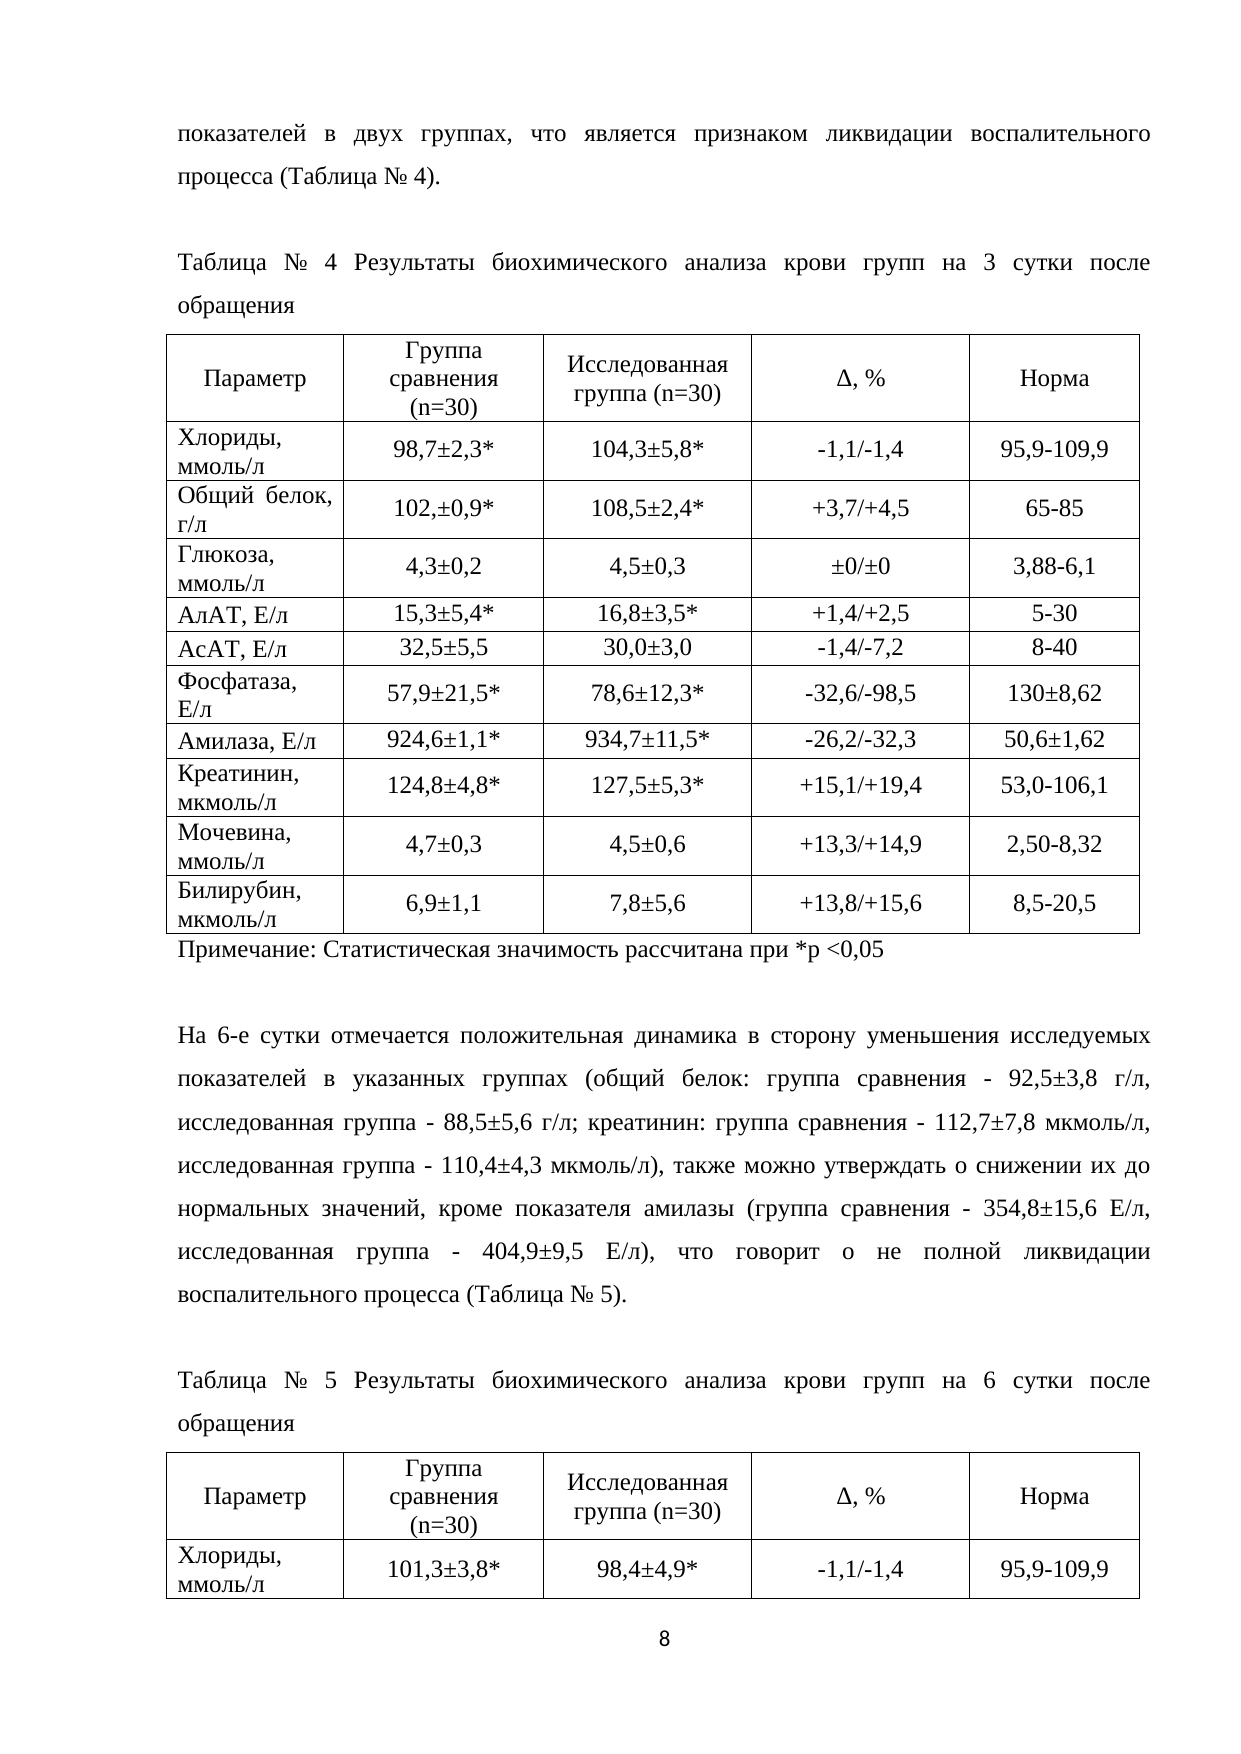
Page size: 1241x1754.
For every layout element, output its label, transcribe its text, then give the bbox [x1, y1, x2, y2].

table_cell Фосфатаза, Е/л [167, 666, 343, 723]
table_cell АлАТ, Е/л [167, 598, 343, 631]
table_cell 127,5±5,3* [544, 759, 751, 816]
table_cell 5-30 [970, 598, 1139, 631]
table_header Норма [970, 1453, 1139, 1539]
table_header Норма [970, 335, 1139, 421]
table_cell 104,3±5,8* [544, 422, 751, 479]
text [177, 118, 1152, 190]
table_header Исследованная группа (n=30) [544, 335, 751, 421]
table_cell -1,1/-1,4 [752, 1540, 969, 1597]
table_cell 8,5-20,5 [970, 876, 1139, 933]
table_cell 98,7±2,3* [344, 422, 543, 479]
table_cell 6,9±1,1 [344, 876, 543, 933]
table_cell 53,0-106,1 [970, 759, 1139, 816]
text Таблица № 5 Результаты биохимического анализа крови групп на 6 сутки после обращения [177, 1365, 1152, 1437]
table_cell 95,9-109,9 [970, 422, 1139, 479]
table_header Δ, % [752, 1453, 969, 1539]
table_cell 924,6±1,1* [344, 724, 543, 757]
table_header Параметр [167, 1453, 343, 1539]
table_cell 78,6±12,3* [544, 666, 751, 723]
table_cell 30,0±3,0 [544, 632, 751, 665]
text Примечание: Статистическая значимость рассчитана при *p <0,05 [177, 934, 1152, 963]
text Таблица № 4 Результаты биохимического анализа крови групп на 3 сутки после обращения [177, 247, 1152, 319]
table_cell 57,9±21,5* [344, 666, 543, 723]
table_cell +1,4/+2,5 [752, 598, 969, 631]
table_cell 124,8±4,8* [344, 759, 543, 816]
table_cell 15,3±5,4* [344, 598, 543, 631]
table_header Исследованная группа (n=30) [544, 1453, 751, 1539]
table_cell Хлориды, ммоль/л [167, 1540, 343, 1597]
table_cell 934,7±11,5* [544, 724, 751, 757]
table_header Δ, % [752, 335, 969, 421]
table_cell 98,4±4,9* [544, 1540, 751, 1597]
table_cell 4,5±0,3 [544, 539, 751, 597]
table_cell 50,6±1,62 [970, 724, 1139, 757]
table_cell Креатинин, мкмоль/л [167, 759, 343, 816]
table_cell Общий белок, г/л [167, 481, 343, 538]
table_cell 130±8,62 [970, 666, 1139, 723]
table_cell 32,5±5,5 [344, 632, 543, 665]
table_cell Билирубин, мкмоль/л [167, 876, 343, 933]
table_cell 4,5±0,6 [544, 817, 751, 874]
table_cell Хлориды, ммоль/л [167, 422, 343, 479]
table_header Параметр [167, 335, 343, 421]
table_cell 65-85 [970, 481, 1139, 538]
table_cell -32,6/-98,5 [752, 666, 969, 723]
table_cell +13,3/+14,9 [752, 817, 969, 874]
table_header Группа сравнения (n=30) [344, 335, 543, 421]
table_cell 16,8±3,5* [544, 598, 751, 631]
table_cell 95,9-109,9 [970, 1540, 1139, 1597]
table_cell 3,88-6,1 [970, 539, 1139, 597]
table_cell Глюкоза, ммоль/л [167, 539, 343, 597]
table_cell +15,1/+19,4 [752, 759, 969, 816]
table_cell +3,7/+4,5 [752, 481, 969, 538]
table_cell 101,3±3,8* [344, 1540, 543, 1597]
table_cell 7,8±5,6 [544, 876, 751, 933]
table_cell 8-40 [970, 632, 1139, 665]
table_cell Амилаза, Е/л [167, 724, 343, 757]
table_cell -26,2/-32,3 [752, 724, 969, 757]
table_cell +13,8/+15,6 [752, 876, 969, 933]
table_cell -1,4/-7,2 [752, 632, 969, 665]
table_cell 4,3±0,2 [344, 539, 543, 597]
table_header Группа сравнения (n=30) [344, 1453, 543, 1539]
table_cell 4,7±0,3 [344, 817, 543, 874]
table_cell ±0/±0 [752, 539, 969, 597]
text На 6-е сутки отмечается положительная динамика в сторону уменьшения исследуемых показателей в указанных группах (общий белок: группа сравнения - 92,5±3,8 г/л, исследованная группа - 88,5±5,6 г/л; креатинин: группа сравнения - 112,7±7,8 мкмоль/л, исследованная группа - 110,4±4,3 мкмоль/л), также можно утверждать о снижении их до нормальных значений, кроме показателя амилазы (группа сравнения - 354,8±15,6 Е/л, исследованная группа - 404,9±9,5 Е/л), что говорит о не полной ликвидации воспалительного процесса (Таблица № 5). [177, 1020, 1152, 1308]
table_cell 102,±0,9* [344, 481, 543, 538]
table_cell АсАТ, Е/л [167, 632, 343, 665]
table_cell -1,1/-1,4 [752, 422, 969, 479]
table_cell 108,5±2,4* [544, 481, 751, 538]
table_cell Мочевина, ммоль/л [167, 817, 343, 874]
table_cell 2,50-8,32 [970, 817, 1139, 874]
